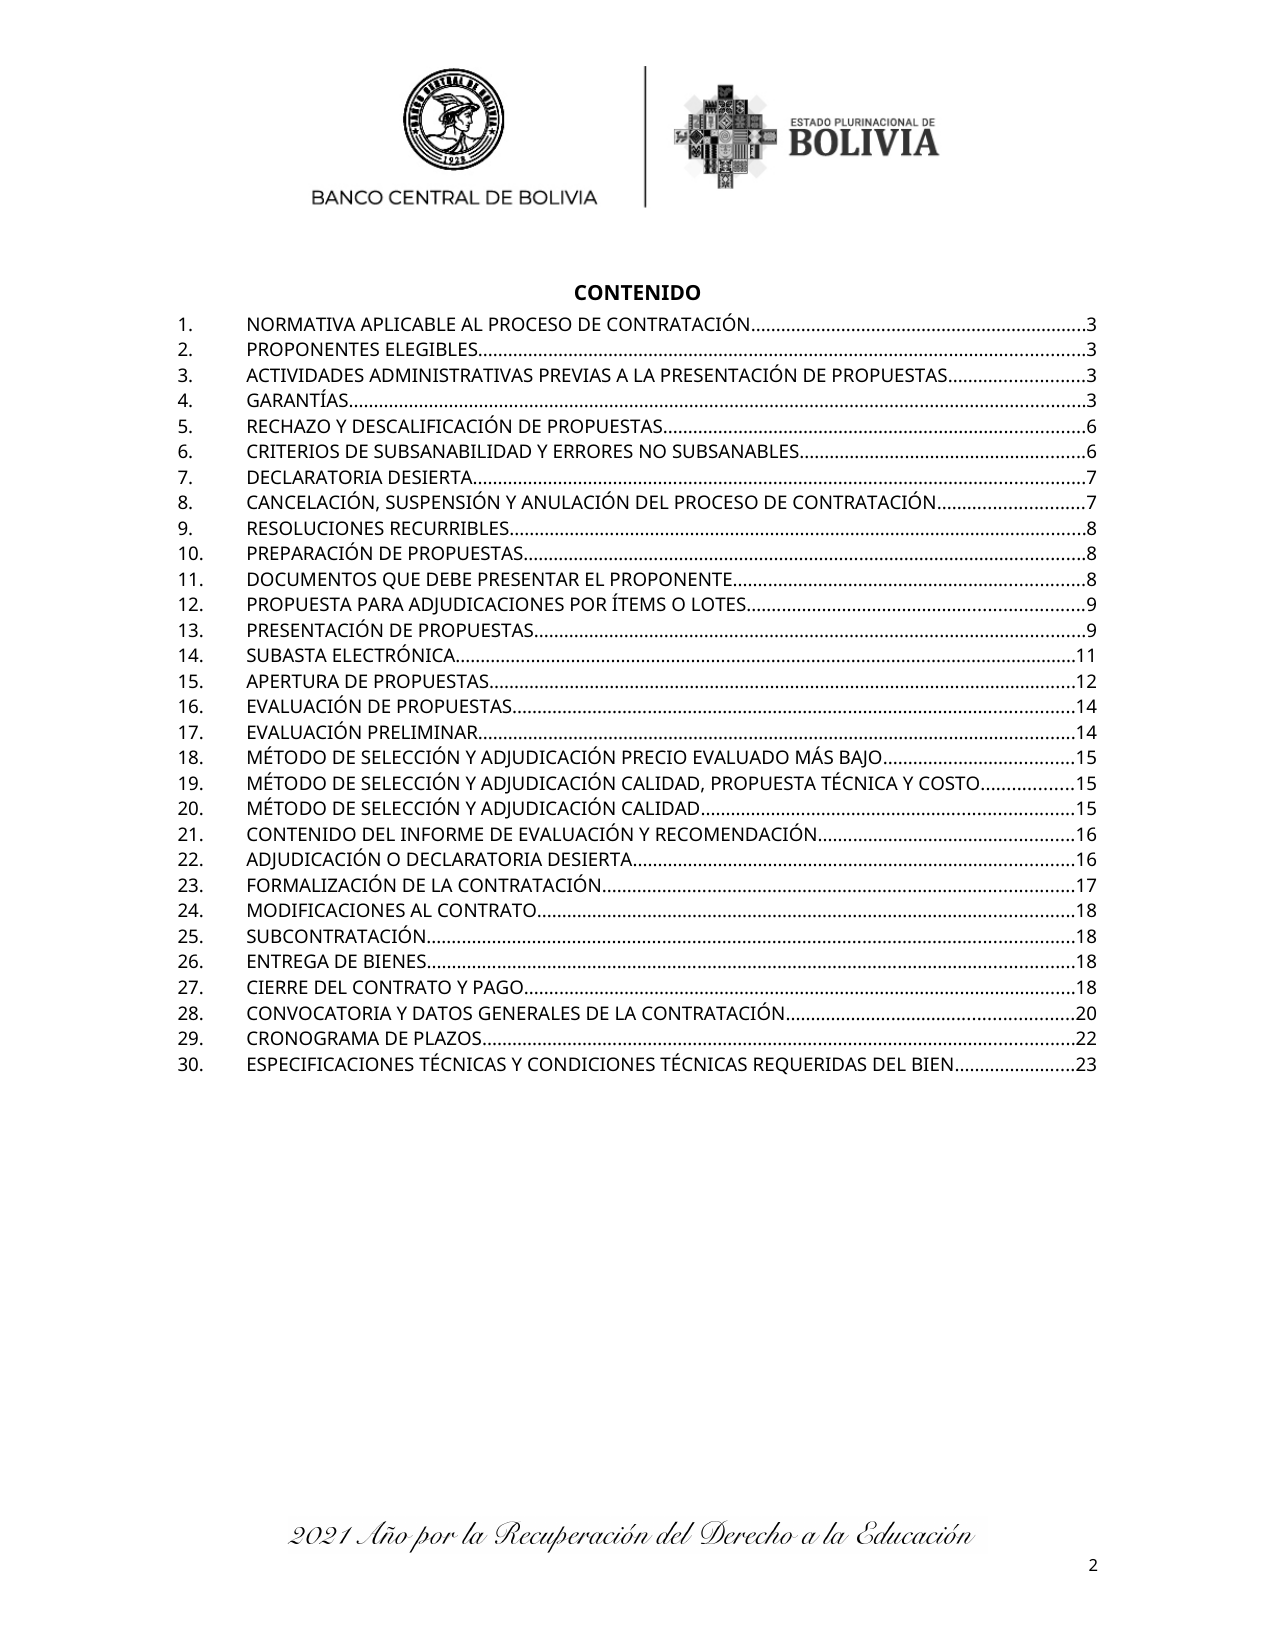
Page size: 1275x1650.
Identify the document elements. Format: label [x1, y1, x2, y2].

picture [0, 0, 1271, 279]
picture [287, 1516, 988, 1554]
